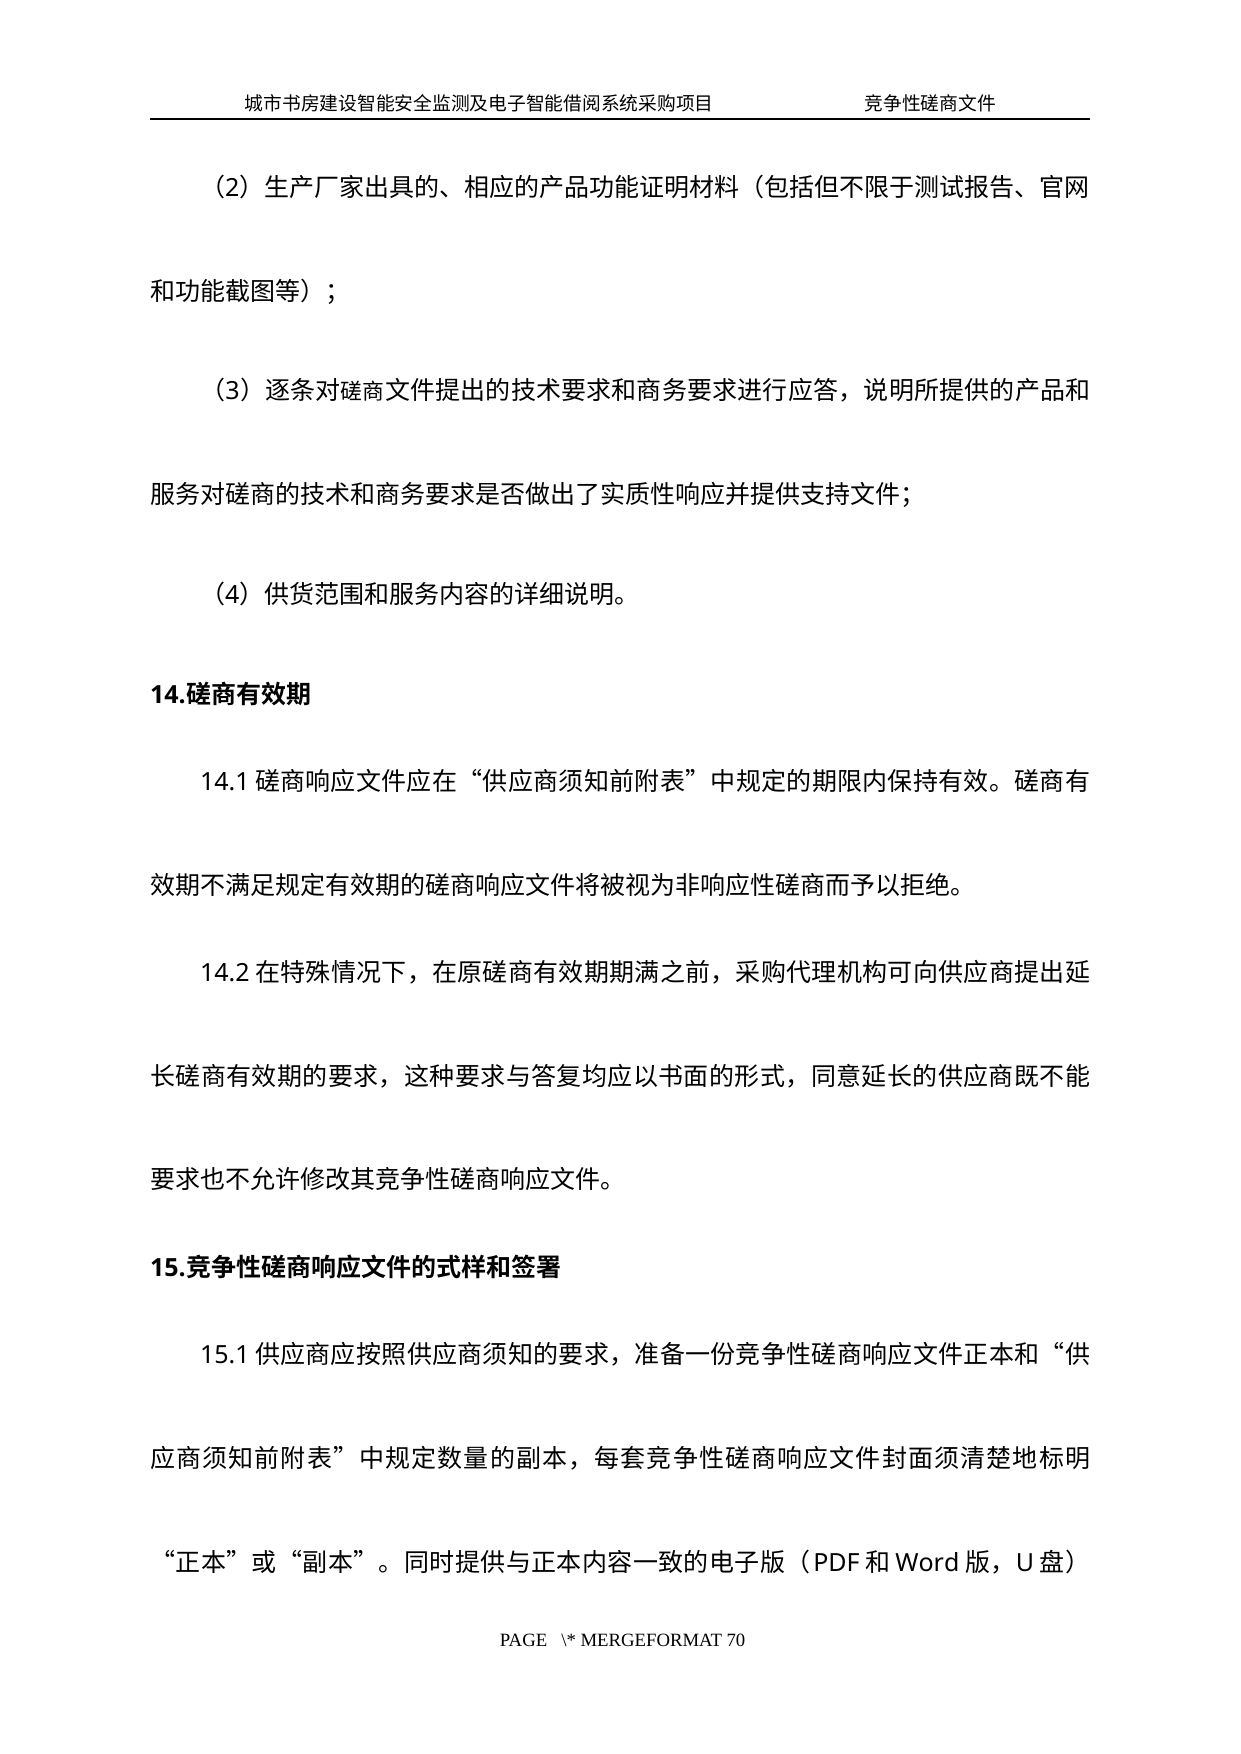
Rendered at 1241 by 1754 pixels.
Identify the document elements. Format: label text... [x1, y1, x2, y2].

text 14.1磋商响应文件应在“供应商须知前附表”中规定的期限内保持有效。磋商有效期不满足规定有效期的磋商响应文件将被视为非响应性磋商而予以拒绝。 [150, 745, 1090, 918]
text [150, 1318, 1090, 1595]
text （2）生产厂家出具的、相应的产品功能证明材料（包括但不限于测试报告、官网和功能截图等）； [150, 151, 1090, 324]
text 14.2在特殊情况下，在原磋商有效期期满之前，采购代理机构可向供应商提出延长磋商有效期的要求，这种要求与答复均应以书面的形式，同意延长的供应商既不能要求也不允许修改其竞争性磋商响应文件。 [150, 936, 1090, 1213]
text 15.竞争性磋商响应文件的式样和签署 [150, 1231, 1090, 1300]
text （3）逐条对磋商文件提出的技术要求和商务要求进行应答，说明所提供的产品和服务对磋商的技术和商务要求是否做出了实质性响应并提供支持文件； [150, 354, 1090, 527]
text （4）供货范围和服务内容的详细说明。 [150, 558, 1090, 627]
text 14.磋商有效期 [150, 658, 1090, 727]
